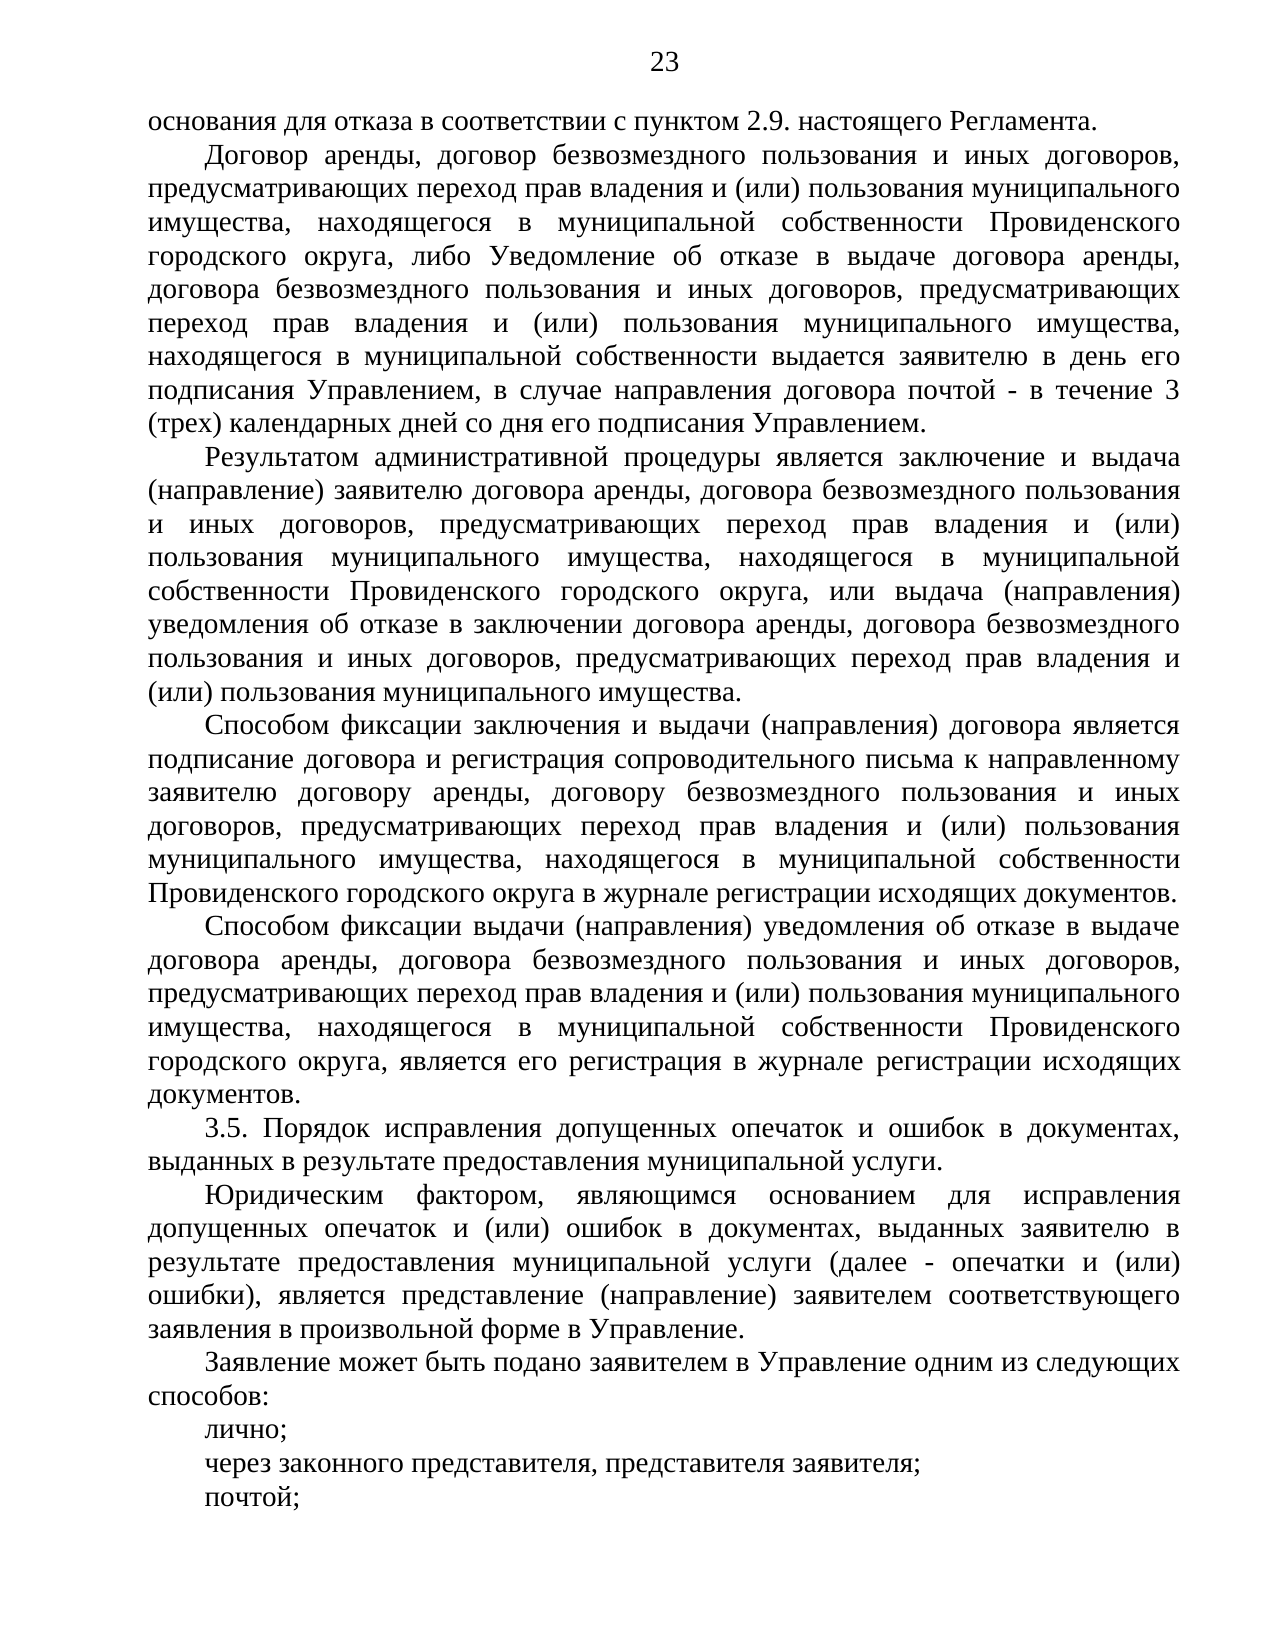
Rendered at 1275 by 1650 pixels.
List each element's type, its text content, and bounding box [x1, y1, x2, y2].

text Юридическим фактором, являющимся основанием для исправления допущенных опечаток и (или) ошибок в документах, выданных заявителю в результате предоставления муниципальной услуги (далее - опечатки и (или) ошибки), является представление (направление) заявителем соответствующего заявления в произвольной форме в Управление. [148, 1177, 1181, 1344]
text Договор аренды, договор безвозмездного пользования и иных договоров, предусматривающих переход прав владения и (или) пользования муниципального имущества, находящегося в муниципальной собственности Провиденского городского округа, либо Уведомление об отказе в выдаче договора аренды, договора безвозмездного пользования и иных договоров, предусматривающих переход прав владения и (или) пользования муниципального имущества, находящегося в муниципальной собственности выдается заявителю в день его подписания Управлением, в случае направления договора почтой - в течение 3 (трех) календарных дней со дня его подписания Управлением. [148, 137, 1181, 439]
text через законного представителя, представителя заявителя; [148, 1445, 1181, 1479]
text лично; [148, 1412, 1181, 1445]
text 3.5. Порядок исправления допущенных опечаток и ошибок в документах, выданных в результате предоставления муниципальной услуги. [148, 1110, 1181, 1177]
text Способом фиксации заключения и выдачи (направления) договора является подписание договора и регистрация сопроводительного письма к направленному заявителю договору аренды, договору безвозмездного пользования и иных договоров, предусматривающих переход прав владения и (или) пользования муниципального имущества, находящегося в муниципальной собственности Провиденского городского округа в журнале регистрации исходящих документов. [148, 707, 1181, 908]
text Результатом административной процедуры является заключение и выдача (направление) заявителю договора аренды, договора безвозмездного пользования и иных договоров, предусматривающих переход прав владения и (или) пользования муниципального имущества, находящегося в муниципальной собственности Провиденского городского округа, или выдача (направления) уведомления об отказе в заключении договора аренды, договора безвозмездного пользования и иных договоров, предусматривающих переход прав владения и (или) пользования муниципального имущества. [148, 439, 1181, 707]
text почтой; [148, 1479, 1181, 1512]
text Способом фиксации выдачи (направления) уведомления об отказе в выдаче договора аренды, договора безвозмездного пользования и иных договоров, предусматривающих переход прав владения и (или) пользования муниципального имущества, находящегося в муниципальной собственности Провиденского городского округа, является его регистрация в журнале регистрации исходящих документов. [148, 908, 1181, 1110]
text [148, 103, 1181, 137]
text Заявление может быть подано заявителем в Управление одним из следующих способов: [148, 1344, 1181, 1412]
